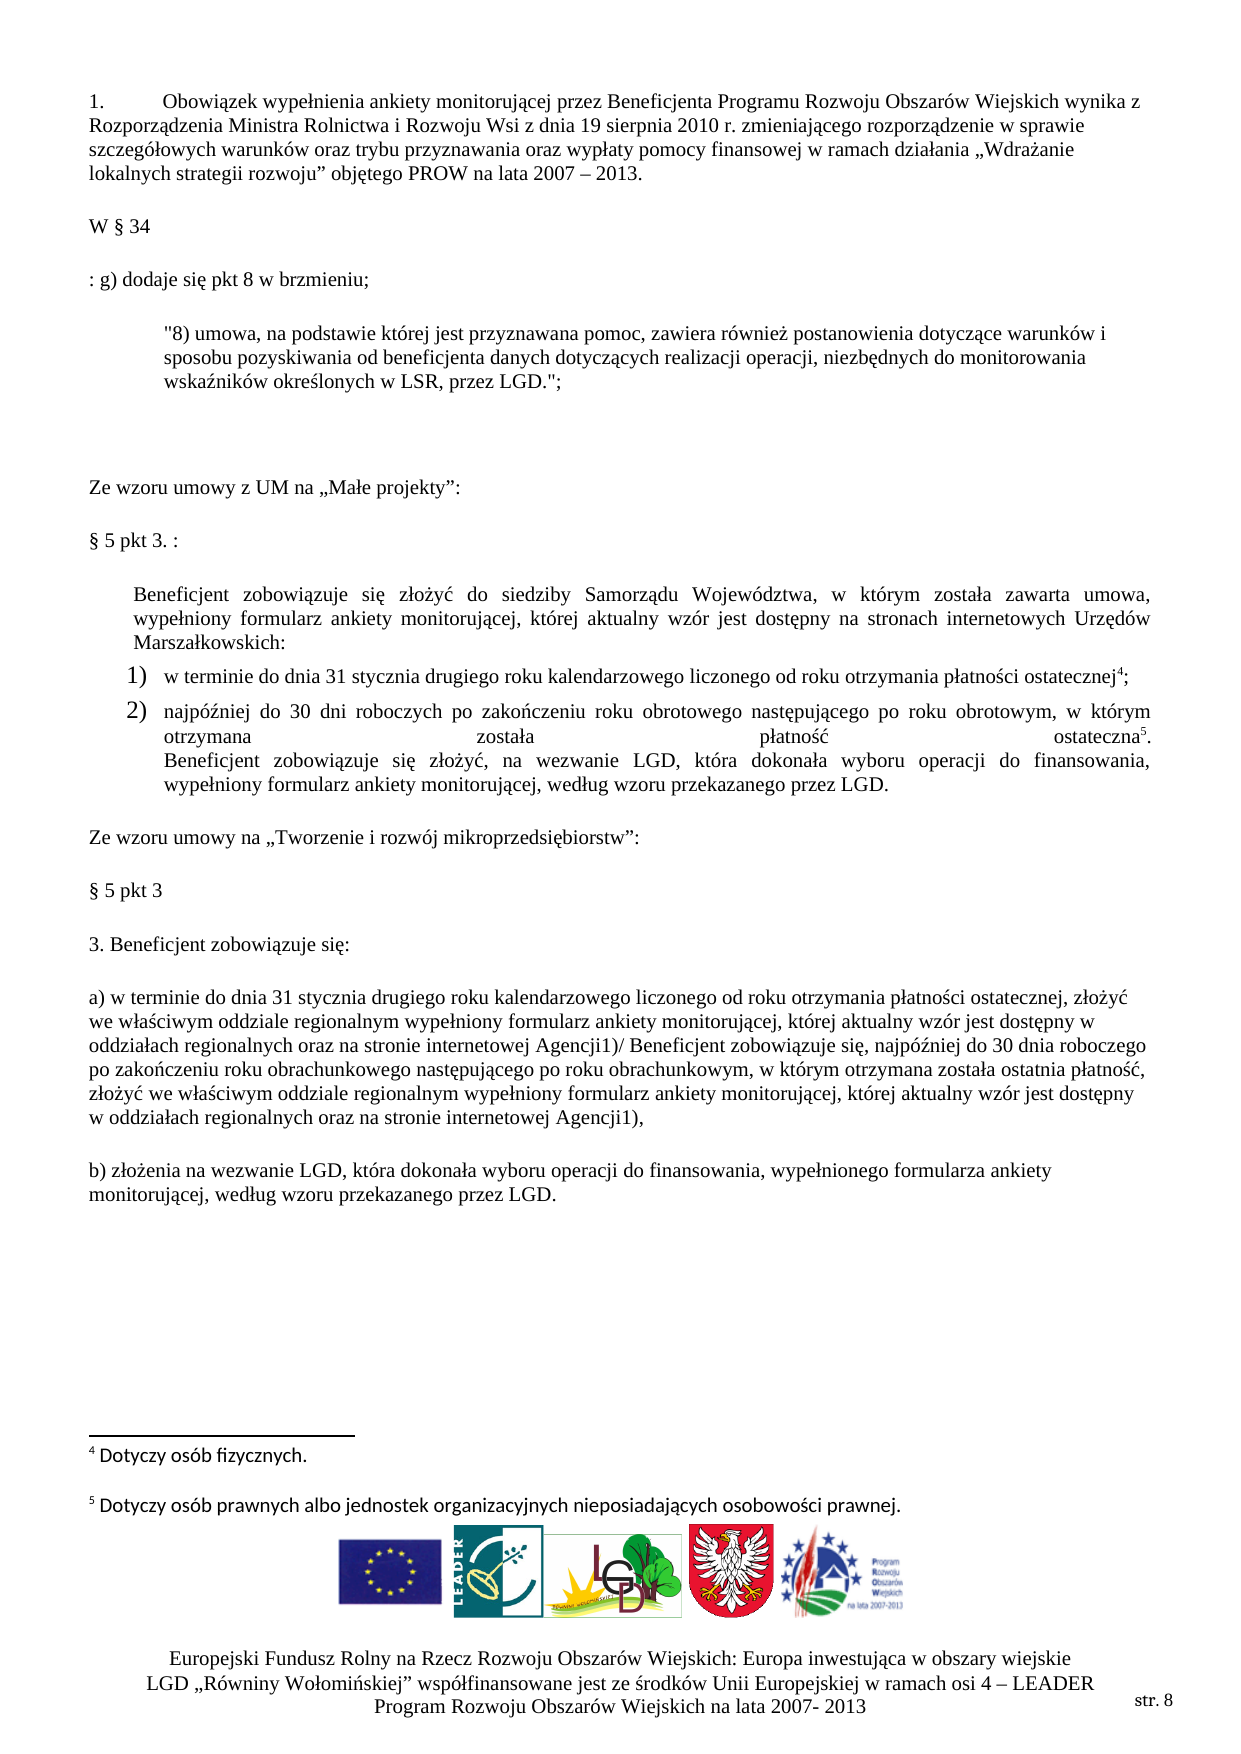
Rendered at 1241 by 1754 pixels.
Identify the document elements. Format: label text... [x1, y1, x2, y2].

text 3. Beneficjent zobowiązuje się: [89, 932, 1152, 956]
text Ze wzoru umowy z UM na „Małe projekty”: [89, 475, 1152, 499]
picture [331, 1525, 682, 1618]
text W § 34 [89, 214, 1152, 238]
text a) w terminie do dnia 31 stycznia drugiego roku kalendarzowego liczonego od roku otrzymania płatności ostatecznej, złożyć we właściwym oddziale regionalnym wypełniony formularz ankiety monitorującej, której aktualny wzór jest dostępny w oddziałach regionalnych oraz na stronie internetowej Agencji1)/ Beneficjent zobowiązuje się, najpóźniej do 30 dnia roboczego po zakończeniu roku obrachunkowego następującego po roku obrachunkowym, w którym otrzymana została ostatnia płatność, złożyć we właściwym oddziale regionalnym wypełniony formularz ankiety monitorującej, której aktualny wzór jest dostępny w oddziałach regionalnych oraz na stronie internetowej Agencji1), [89, 985, 1152, 1129]
list Beneficjent zobowiązuje się złożyć do siedziby Samorządu Województwa, w którym została zawarta umowa, wypełniony formularz ankiety monitorującej, której aktualny wzór jest dostępny na stronach internetowych Urzędów Marszałkowskich: [133, 582, 1152, 654]
text "8) umowa, na podstawie której jest przyznawana pomoc, zawiera również postanowienia dotyczące warunków i sposobu pozyskiwania od beneficjenta danych dotyczących realizacji operacji, niezbędnych do monitorowania wskaźników określonych w LSR, przez LGD."; [164, 321, 1152, 393]
text Ze wzoru umowy na „Tworzenie i rozwój mikroprzedsiębiorstw”: [89, 825, 1152, 849]
text § 5 pkt 3 [89, 878, 1152, 902]
text b) złożenia na wezwanie LGD, która dokonała wyboru operacji do finansowania, wypełnionego formularza ankiety monitorującej, według wzoru przekazanego przez LGD. [89, 1158, 1152, 1206]
text § 5 pkt 3. : [89, 528, 1152, 552]
list w terminie do dnia 31 stycznia drugiego roku kalendarzowego liczonego od roku otrzymania płatności ostatecznej; [126, 660, 1152, 689]
text : g) dodaje się pkt 8 w brzmieniu; [89, 267, 1152, 291]
text 1. Obowiązek wypełnienia ankiety monitorującej przez Beneficjenta Programu Rozwoju Obszarów Wiejskich wynika z Rozporządzenia Ministra Rolnictwa i Rozwoju Wsi z dnia 19 sierpnia 2010 r. zmieniającego rozporządzenie w sprawie szczegółowych warunków oraz trybu przyznawania oraz wypłaty pomocy finansowej w ramach działania „Wdrażanie lokalnych strategii rozwoju” objętego PROW na lata 2007 – 2013. [89, 89, 1152, 185]
picture [775, 1523, 909, 1618]
list najpóźniej do 30 dni roboczych po zakończeniu roku obrotowego następującego po roku obrotowym, w którym otrzymana została płatność ostateczna. Beneficjent zobowiązuje się złożyć, na wezwanie LGD, która dokonała wyboru operacji do finansowania, wypełniony formularz ankiety monitorującej, według wzoru przekazanego przez LGD. [126, 695, 1152, 796]
